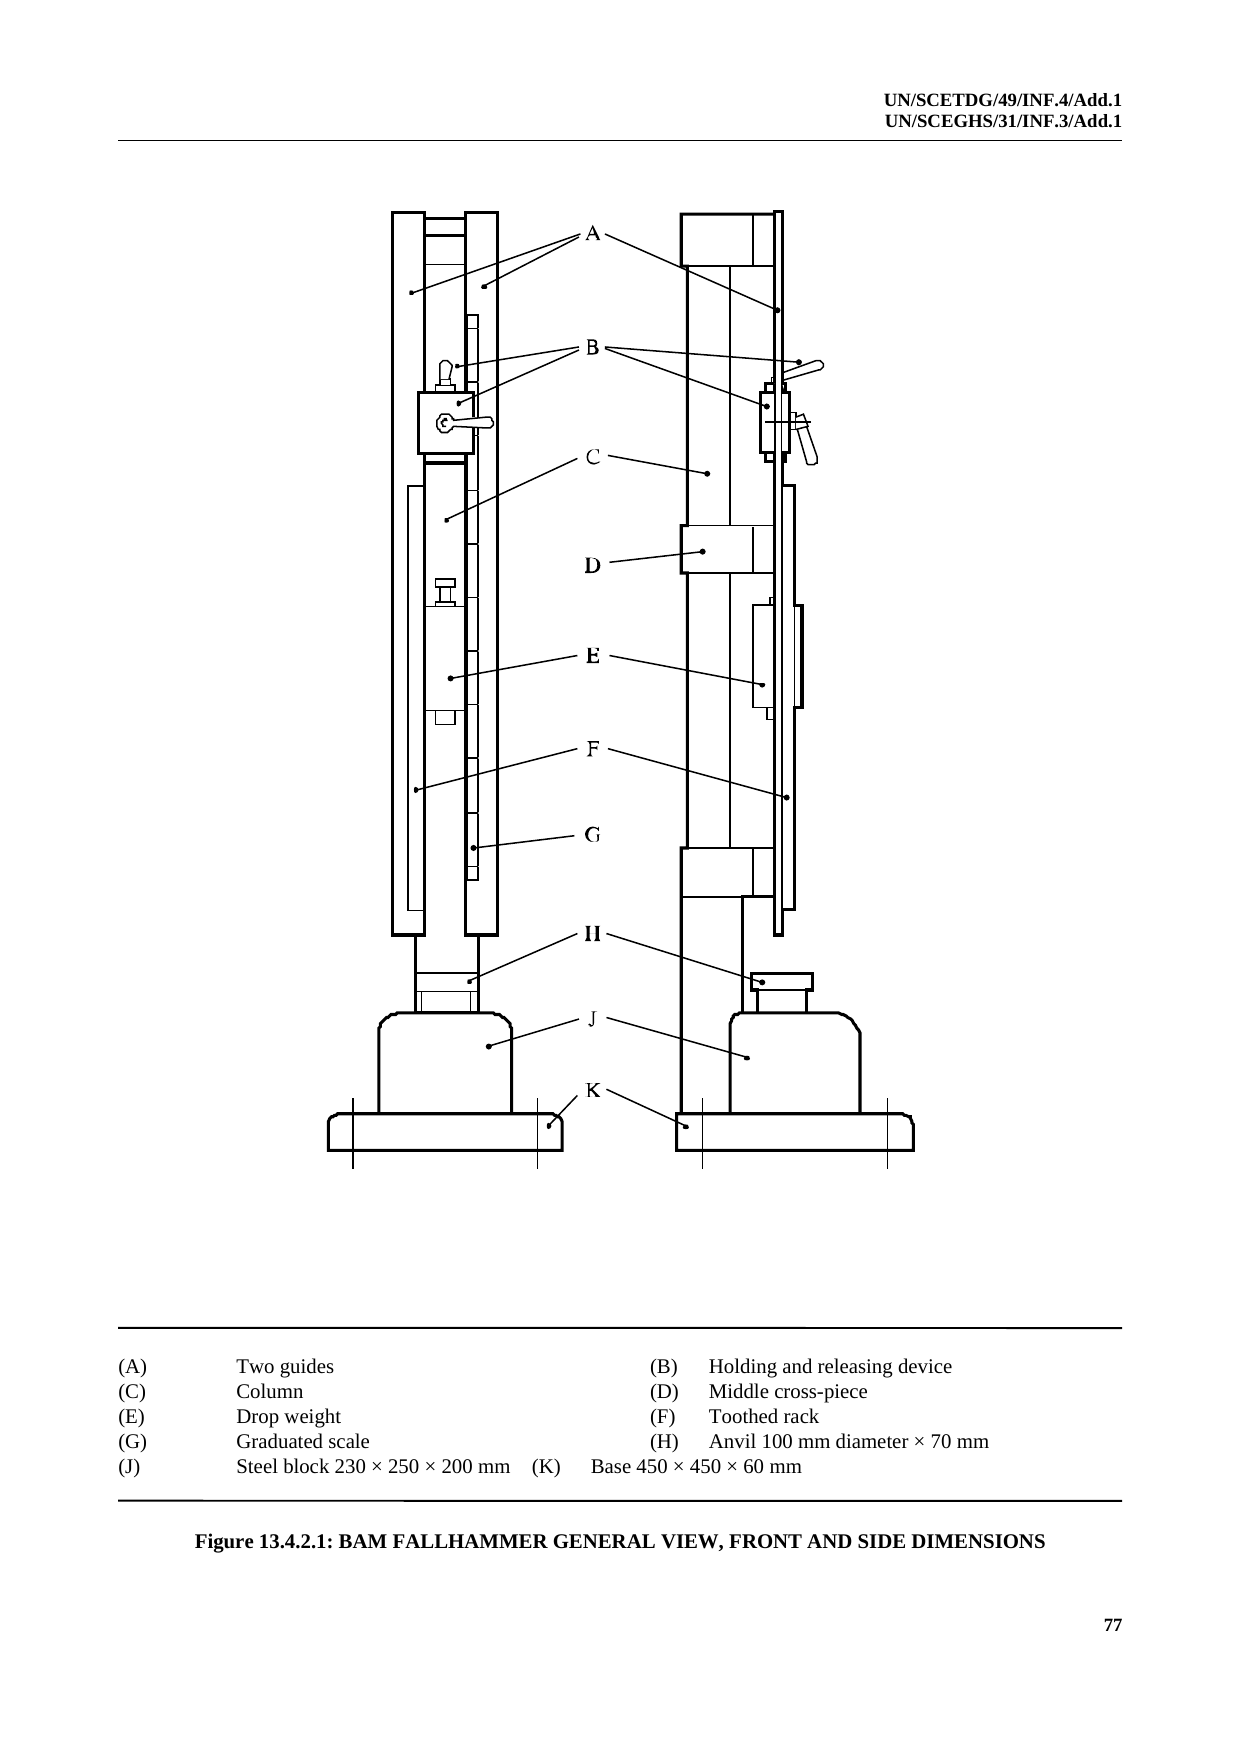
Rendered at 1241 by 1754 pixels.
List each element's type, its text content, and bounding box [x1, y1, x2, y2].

list (G) Graduated scale (H) Anvil 100 mm diameter × 70 mm [118, 1428, 1122, 1453]
list (J) Steel block 230 × 250 × 200 mm (K) Base 450 × 450 × 60 mm [118, 1453, 1122, 1478]
list (A) Two guides (B) Holding and releasing device [118, 1353, 1122, 1378]
list (E) Drop weight (F) Toothed rack [118, 1403, 1122, 1428]
list Figure 13.4.2.1: BAM FALLHAMMER GENERAL VIEW, FRONT AND SIDE DIMENSIONS [118, 1528, 1122, 1553]
list (C) Column (D) Middle cross-piece [118, 1378, 1122, 1403]
